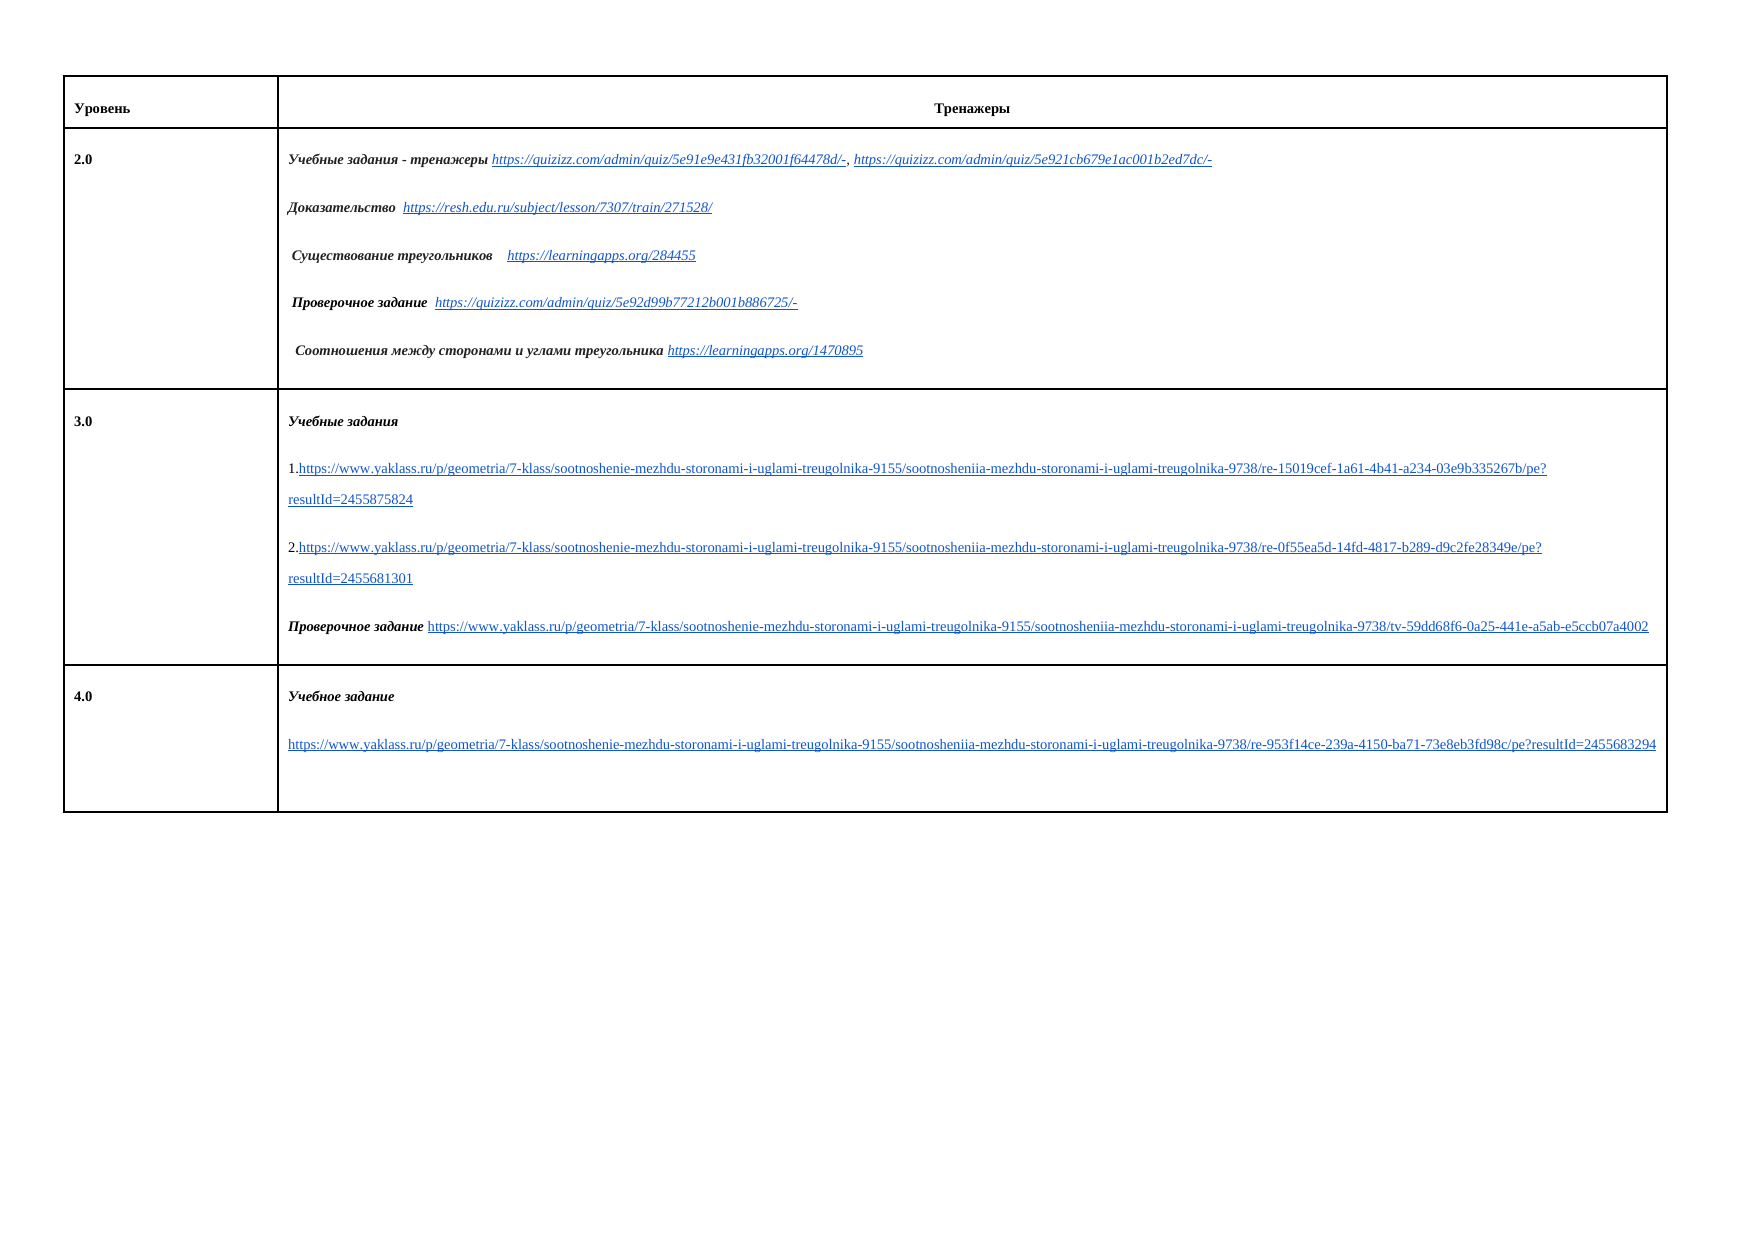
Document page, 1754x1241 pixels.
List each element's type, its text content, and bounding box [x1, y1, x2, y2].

table_cell 3.0 [65, 390, 277, 663]
table_cell Тренажеры [279, 77, 1666, 127]
table_cell Учебные задания - тренажеры https://quizizz.com/admin/quiz/5e91e9e431fb32001f64478d/-, https://quizizz.com/admin/quiz/5e921cb679e1ac001b2ed7dc/- Доказательство https://resh.edu.ru/subject/lesson/7307/train/271528/ Существование треугольников https://learningapps.org/284455 Проверочное задание https://quizizz.com/admin/quiz/5e92d99b77212b001b886725/- Соотношения между сторонами и углами треугольника https://learningapps.org/1470895 [279, 129, 1666, 388]
table_cell 2.0 [65, 129, 277, 388]
table_cell 4.0 [65, 666, 277, 811]
table_cell Уровень [65, 77, 277, 127]
table_cell Учебное задание https://www.yaklass.ru/p/geometria/7-klass/sootnoshenie-mezhdu-storonami-i-uglami-treugolnika-9155/sootnosheniia-mezhdu-storonami-i-uglami-treugolnika-9738/re-953f14ce-239a-4150-ba71-73e8eb3fd98c/pe?resultId=2455683294 [279, 666, 1666, 811]
table_cell Учебные задания 1.https://www.yaklass.ru/p/geometria/7-klass/sootnoshenie-mezhdu-storonami-i-uglami-treugolnika-9155/sootnosheniia-mezhdu-storonami-i-uglami-treugolnika-9738/re-15019cef-1a61-4b41-a234-03e9b335267b/pe?resultId=2455875824 2.https://www.yaklass.ru/p/geometria/7-klass/sootnoshenie-mezhdu-storonami-i-uglami-treugolnika-9155/sootnosheniia-mezhdu-storonami-i-uglami-treugolnika-9738/re-0f55ea5d-14fd-4817-b289-d9c2fe28349e/pe?resultId=2455681301 Проверочное задание https://www.yaklass.ru/p/geometria/7-klass/sootnoshenie-mezhdu-storonami-i-uglami-treugolnika-9155/sootnosheniia-mezhdu-storonami-i-uglami-treugolnika-9738/tv-59dd68f6-0a25-441e-a5ab-e5ccb07a4002 [279, 390, 1666, 663]
